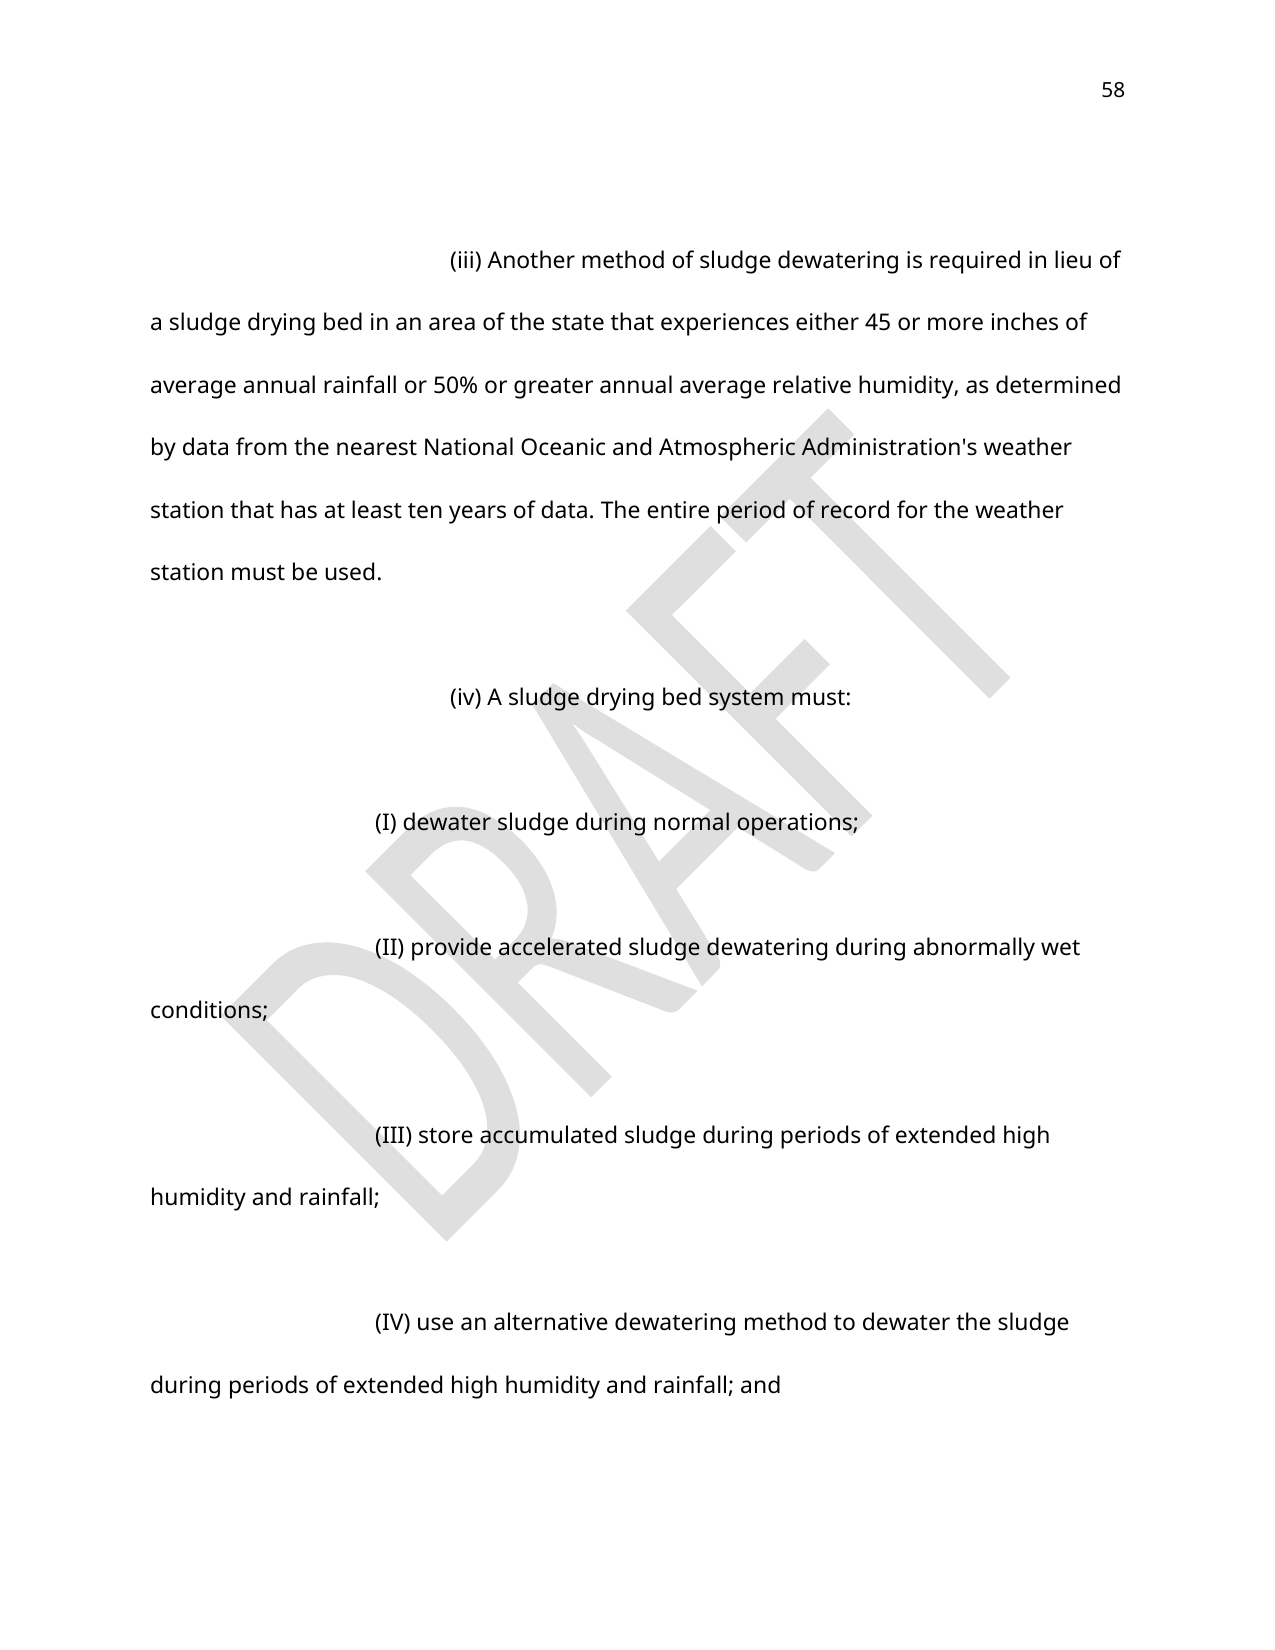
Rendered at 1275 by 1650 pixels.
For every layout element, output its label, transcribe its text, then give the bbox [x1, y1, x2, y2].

text (IV) use an alternative dewatering method to dewater the sludge during periods of extended high humidity and rainfall; and [150, 1306, 1125, 1400]
text (I) dewater sludge during normal operations; [150, 806, 1125, 837]
text (II) provide accelerated sludge dewatering during abnormally wet conditions; [150, 931, 1125, 1025]
text (III) store accumulated sludge during periods of extended high humidity and rainfall; [150, 1119, 1125, 1212]
text (iv) A sludge drying bed system must: [150, 681, 1125, 712]
text (iii) Another method of sludge dewatering is required in lieu of a sludge drying bed in an area of the state that experiences either 45 or more inches of average annual rainfall or 50% or greater annual average relative humidity, as determined by data from the nearest National Oceanic and Atmospheric Administration's weather station that has at least ten years of data. The entire period of record for the weather station must be used. [150, 244, 1125, 587]
